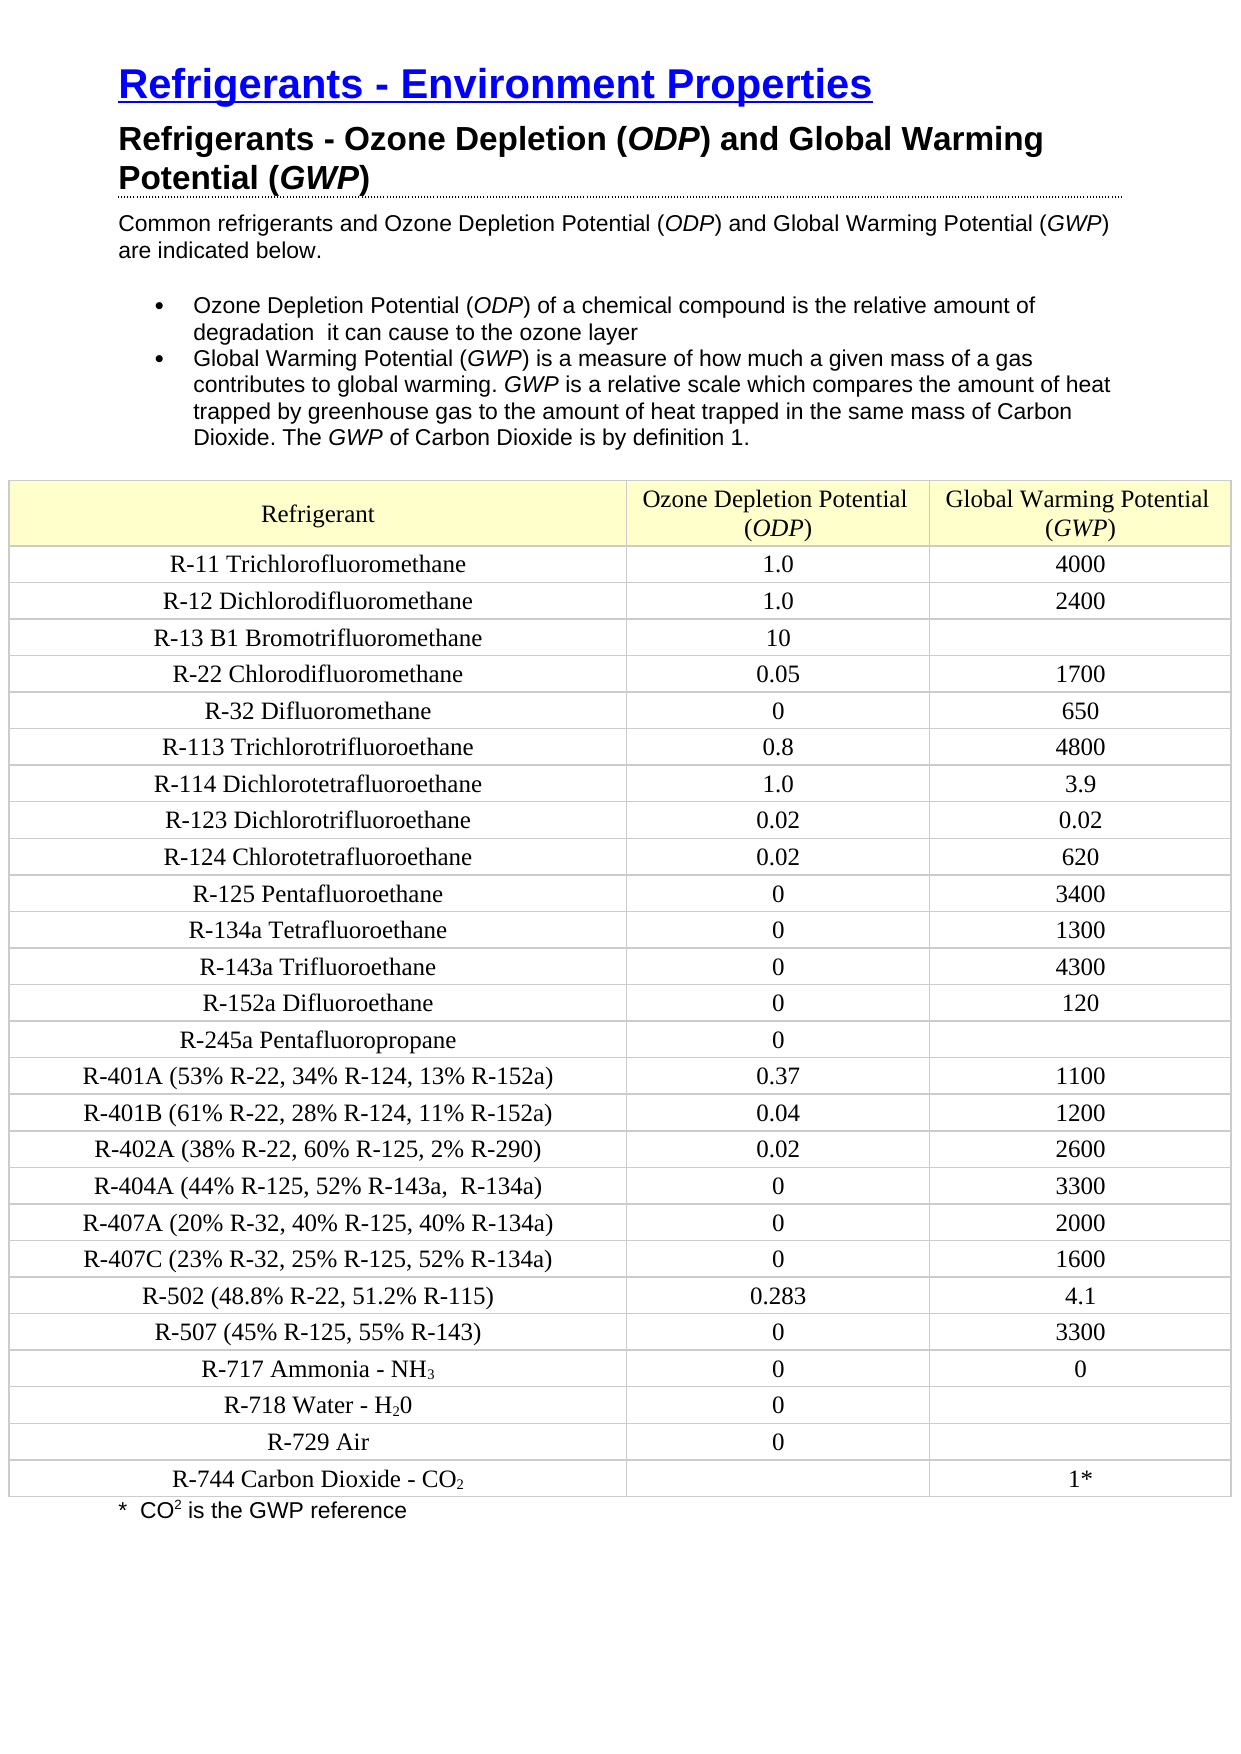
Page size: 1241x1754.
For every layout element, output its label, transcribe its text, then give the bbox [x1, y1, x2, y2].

table_cell 3300 [930, 1314, 1230, 1349]
table_cell 0 [627, 1351, 929, 1386]
table_cell 0 [627, 949, 929, 984]
table_cell R-143a Trifluoroethane [10, 949, 626, 984]
table_cell 1.0 [627, 583, 929, 618]
table_cell R-123 Dichlorotrifluoroethane [10, 802, 626, 837]
table_cell 4000 [930, 547, 1230, 581]
table_cell 2400 [930, 583, 1230, 618]
table_cell 0.04 [627, 1095, 929, 1130]
table_cell 4300 [930, 949, 1230, 984]
table_cell 2000 [930, 1205, 1230, 1239]
table_cell 0.8 [627, 729, 929, 764]
table_cell 0.05 [627, 656, 929, 691]
table_cell 0 [627, 1168, 929, 1203]
table_cell 0 [627, 985, 929, 1020]
text Refrigerants - Ozone Depletion (ODP) and Global Warming Potential (GWP) [118, 119, 1122, 198]
table_cell R-718 Water - H20 [10, 1387, 626, 1422]
table_cell 0.37 [627, 1058, 929, 1093]
table_cell 3.9 [930, 766, 1230, 801]
table_cell 0.02 [930, 802, 1230, 837]
table_cell [930, 1022, 1230, 1057]
table_cell R-152a Difluoroethane [10, 985, 626, 1020]
table_cell 0 [627, 1022, 929, 1057]
table_cell 4800 [930, 729, 1230, 764]
list Global Warming Potential (GWP) is a measure of how much a given mass of a gas contributes to global warming. GWP is a relative scale which compares the amount of heat trapped by greenhouse gas to the amount of heat trapped in the same mass of Carbon Dioxide. The GWP of Carbon Dioxide is by definition 1. [156, 345, 1122, 450]
table_header Refrigerant [10, 481, 626, 545]
table_cell [930, 1387, 1230, 1422]
table_cell 650 [930, 693, 1230, 728]
table_cell 0 [627, 1241, 929, 1276]
table_cell R-407C (23% R-32, 25% R-125, 52% R-134a) [10, 1241, 626, 1276]
table_cell 4.1 [930, 1278, 1230, 1313]
table_cell R-407A (20% R-32, 40% R-125, 40% R-134a) [10, 1205, 626, 1239]
table_cell R-401B (61% R-22, 28% R-124, 11% R-152a) [10, 1095, 626, 1130]
table_cell 0 [627, 1424, 929, 1459]
table_cell [930, 1424, 1230, 1459]
table_cell 0 [627, 1205, 929, 1239]
text Common refrigerants and Ozone Depletion Potential (ODP) and Global Warming Potential (GWP) are indicated below. [118, 210, 1122, 263]
table_cell 1300 [930, 912, 1230, 947]
table_cell R-113 Trichlorotrifluoroethane [10, 729, 626, 764]
table_cell R-502 (48.8% R-22, 51.2% R-115) [10, 1278, 626, 1313]
table_cell 2600 [930, 1132, 1230, 1166]
table_cell R-13 B1 Bromotrifluoromethane [10, 620, 626, 654]
table_cell R-125 Pentafluoroethane [10, 876, 626, 911]
table_cell 0 [930, 1351, 1230, 1386]
table_cell 0 [627, 1387, 929, 1422]
table_cell 10 [627, 620, 929, 654]
table_cell 0.02 [627, 802, 929, 837]
table_cell R-507 (45% R-125, 55% R-143) [10, 1314, 626, 1349]
list Ozone Depletion Potential (ODP) of a chemical compound is the relative amount of degradation it can cause to the ozone layer [156, 292, 1122, 345]
table_cell 1* [930, 1461, 1230, 1496]
table_cell R-245a Pentafluoropropane [10, 1022, 626, 1057]
table_cell 0.02 [627, 1132, 929, 1166]
table_cell 0 [627, 912, 929, 947]
text * CO2 is the GWP reference [118, 1497, 1122, 1523]
table_cell R-12 Dichlorodifluoromethane [10, 583, 626, 618]
table_header Global Warming Potential (GWP) [930, 481, 1230, 545]
table_cell 1600 [930, 1241, 1230, 1276]
table_cell 0.02 [627, 839, 929, 874]
table_cell 0 [627, 876, 929, 911]
table_cell [930, 620, 1230, 654]
table_cell 1100 [930, 1058, 1230, 1093]
table_cell R-22 Chlorodifluoromethane [10, 656, 626, 691]
table_cell R-124 Chlorotetrafluoroethane [10, 839, 626, 874]
table_cell R-402A (38% R-22, 60% R-125, 2% R-290) [10, 1132, 626, 1166]
table_cell R-401A (53% R-22, 34% R-124, 13% R-152a) [10, 1058, 626, 1093]
table_cell R-11 Trichlorofluoromethane [10, 547, 626, 581]
table_cell R-32 Difluoromethane [10, 693, 626, 728]
table_cell 1700 [930, 656, 1230, 691]
table_cell 120 [930, 985, 1230, 1020]
table_header Ozone Depletion Potential (ODP) [627, 481, 929, 545]
table_cell 0 [627, 693, 929, 728]
table_cell [627, 1461, 929, 1496]
table_cell 0.283 [627, 1278, 929, 1313]
table_cell R-134a Tetrafluoroethane [10, 912, 626, 947]
table_cell 0 [627, 1314, 929, 1349]
table_cell 1200 [930, 1095, 1230, 1130]
table_cell R-729 Air [10, 1424, 626, 1459]
table_cell R-744 Carbon Dioxide - CO2 [10, 1461, 626, 1496]
table_cell 1.0 [627, 766, 929, 801]
table_cell 3400 [930, 876, 1230, 911]
table_cell 620 [930, 839, 1230, 874]
table_cell R-404A (44% R-125, 52% R-143a, R-134a) [10, 1168, 626, 1203]
text Refrigerants - Environment Properties [118, 59, 1122, 107]
table_cell 1.0 [627, 547, 929, 581]
table_cell R-114 Dichlorotetrafluoroethane [10, 766, 626, 801]
table_cell R-717 Ammonia - NH3 [10, 1351, 626, 1386]
table_cell 3300 [930, 1168, 1230, 1203]
